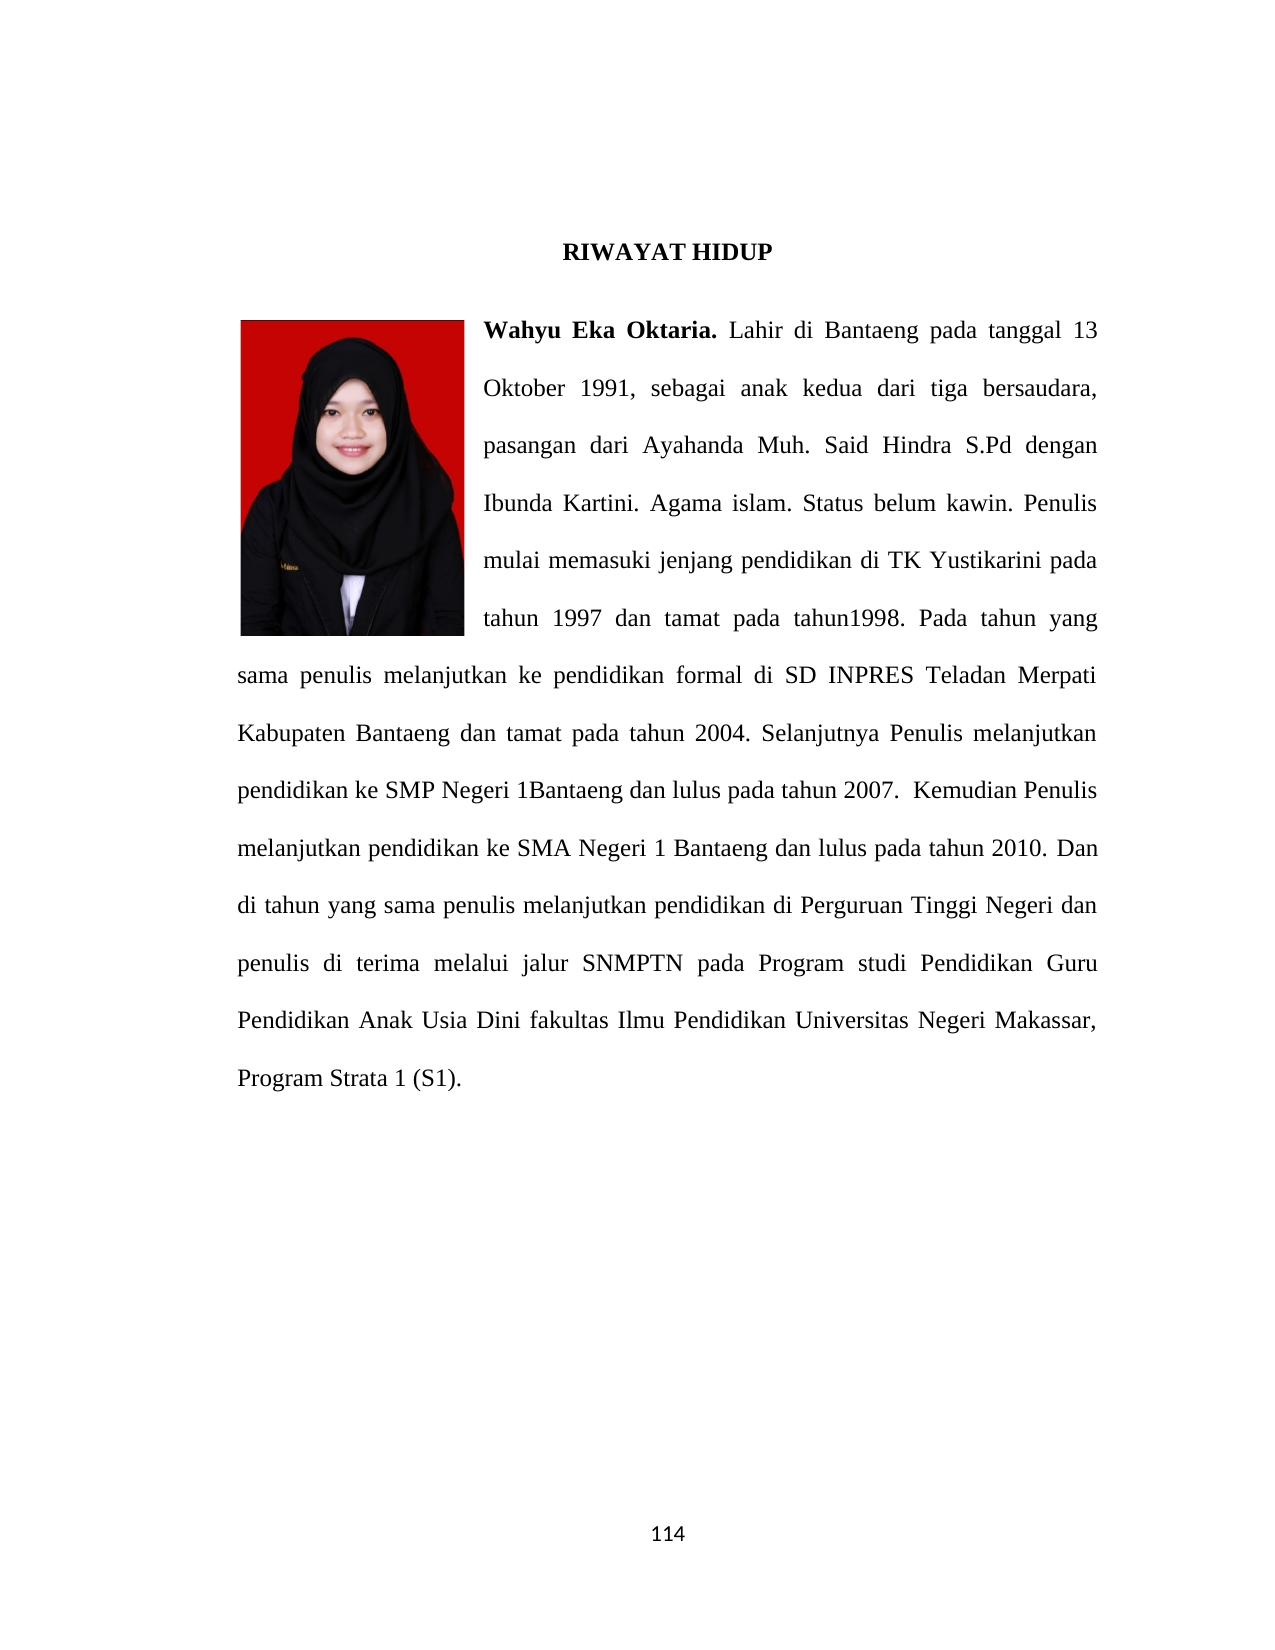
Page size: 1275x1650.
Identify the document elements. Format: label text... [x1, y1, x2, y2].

picture [240, 320, 465, 636]
text Wahyu Eka Oktaria. Lahir di Bantaeng pada tanggal 13 Oktober 1991, sebagai anak kedua dari tiga bersaudara, pasangan dari Ayahanda Muh. Said Hindra S.Pd dengan Ibunda Kartini. Agama islam. Status belum kawin. Penulis mulai memasuki jenjang pendidikan di TK Yustikarini pada tahun 1997 dan tamat pada tahun1998. Pada tahun yang sama penulis melanjutkan ke pendidikan formal di SD INPRES Teladan Merpati Kabupaten Bantaeng dan tamat pada tahun 2004. Selanjutnya Penulis melanjutkan pendidikan ke SMP Negeri 1Bantaeng dan lulus pada tahun 2007. Kemudian Penulis melanjutkan pendidikan ke SMA Negeri 1 Bantaeng dan lulus pada tahun 2010. Dan di tahun yang sama penulis melanjutkan pendidikan di Perguruan Tinggi Negeri dan penulis di terima melalui jalur SNMPTN pada Program studi Pendidikan Guru Pendidikan Anak Usia Dini fakultas Ilmu Pendidikan Universitas Negeri Makassar, Program Strata 1 (S1). [237, 315, 1098, 1092]
text RIWAYAT HIDUP [237, 237, 1098, 266]
